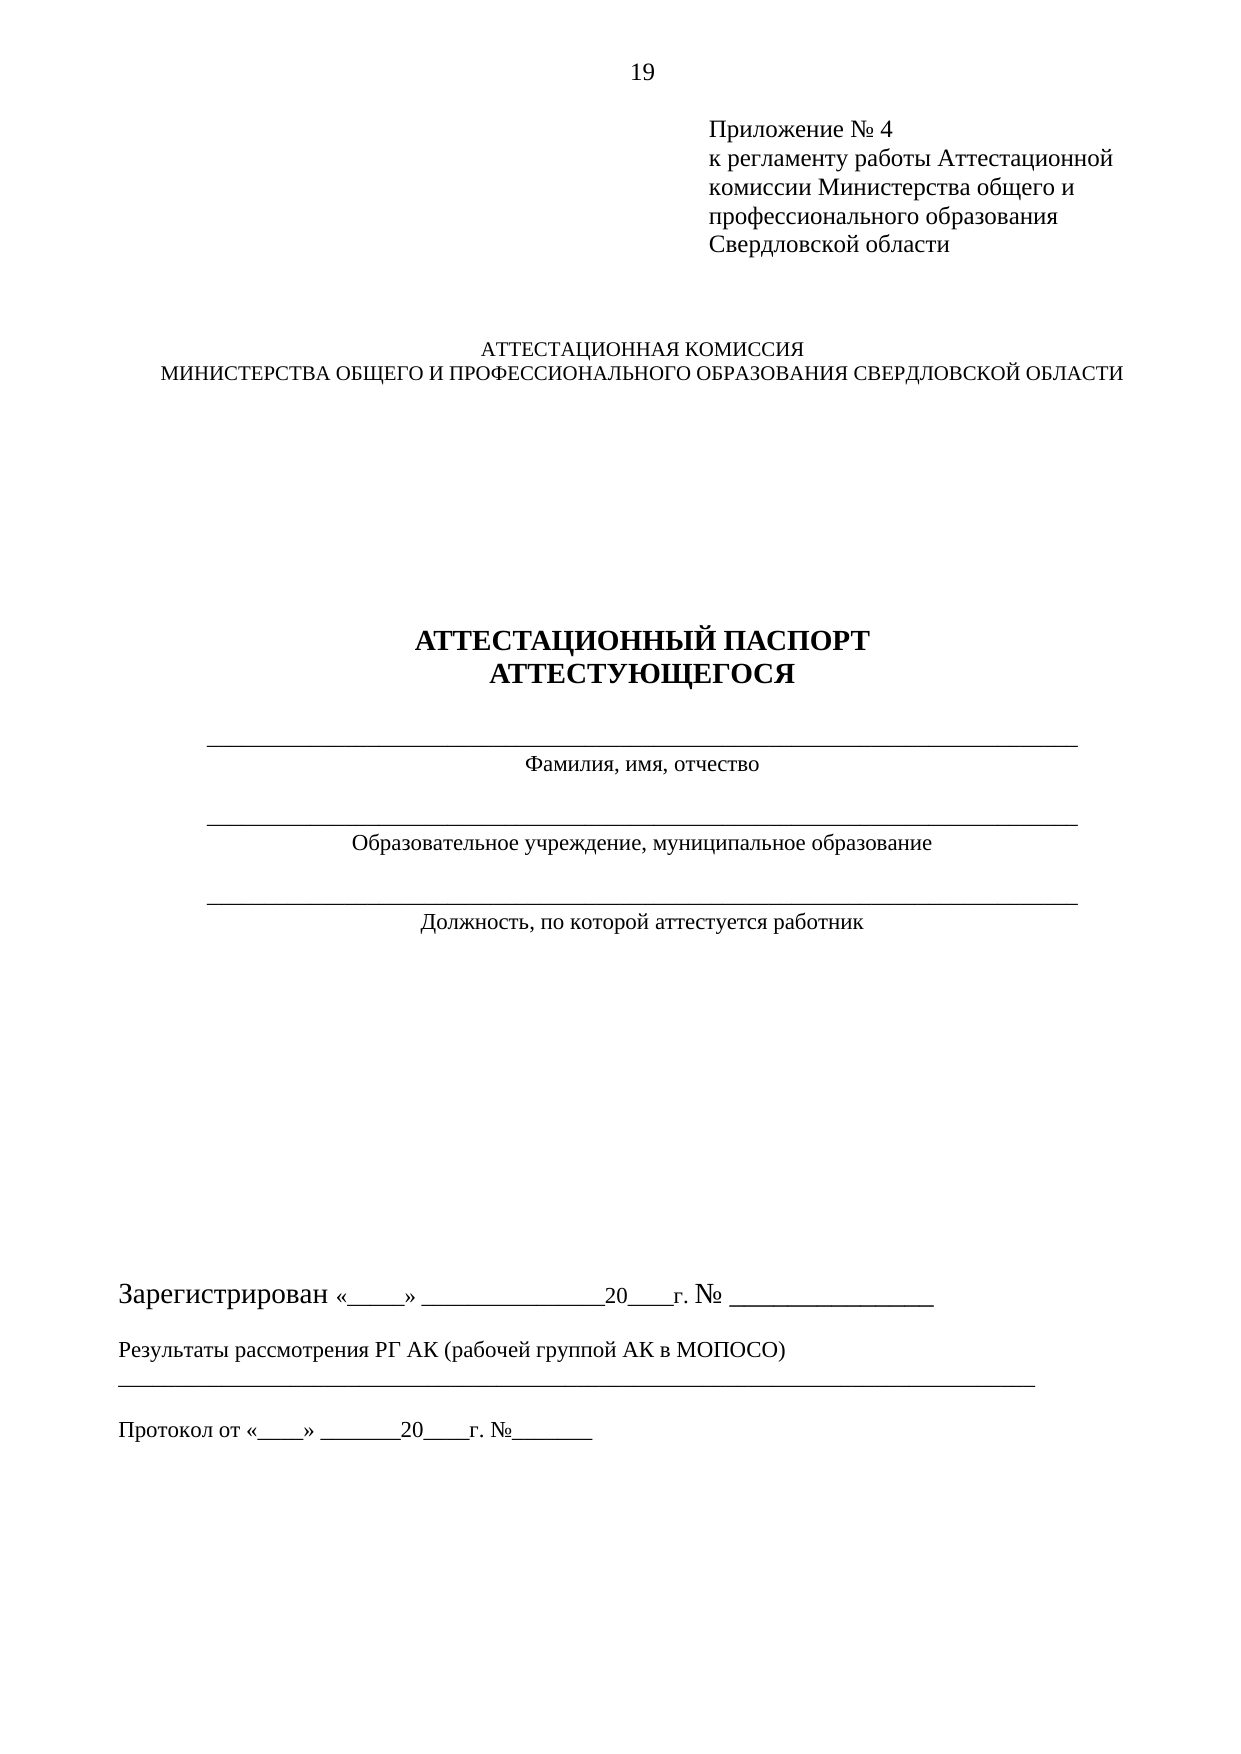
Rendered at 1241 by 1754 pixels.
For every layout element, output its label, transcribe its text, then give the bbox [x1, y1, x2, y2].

text Приложение № 4 [709, 114, 1166, 143]
text Свердловской области [709, 229, 1166, 258]
list Фамилия, имя, отчество [118, 749, 1166, 776]
subtitle АТТЕСТАЦИОННАЯ КОМИССИЯ [118, 337, 1166, 361]
text 19 [118, 57, 1166, 86]
list ____________________________________________________________________________ [118, 802, 1166, 829]
subtitle МИНИСТЕРСТВА ОБЩЕГО И ПРОФЕССИОНАЛЬНОГО ОБРАЗОВАНИЯ СВЕРДЛОВСКОЙ ОБЛАСТИ [118, 361, 1166, 385]
list Должность, по которой аттестуется работник [118, 908, 1166, 934]
list Образовательное учреждение, муниципальное образование [118, 829, 1166, 855]
list Результаты рассмотрения РГ АК (рабочей группой АК в МОПОСО) ________________________________________________________________________________ [118, 1337, 1166, 1389]
list Зарегистрирован «_____» ________________20____г. № ______________ [118, 1277, 1166, 1310]
subtitle АТТЕСТАЦИОННЫЙ ПАСПОРТ АТТЕСТУЮЩЕГОСЯ [118, 623, 1166, 690]
list ____________________________________________________________________________ [118, 723, 1166, 749]
list Протокол от «____» _______20____г. №_______ [118, 1416, 1166, 1442]
list ____________________________________________________________________________ [118, 881, 1166, 908]
text к регламенту работы Аттестационной комиссии Министерства общего и профессионального образования [709, 143, 1166, 229]
